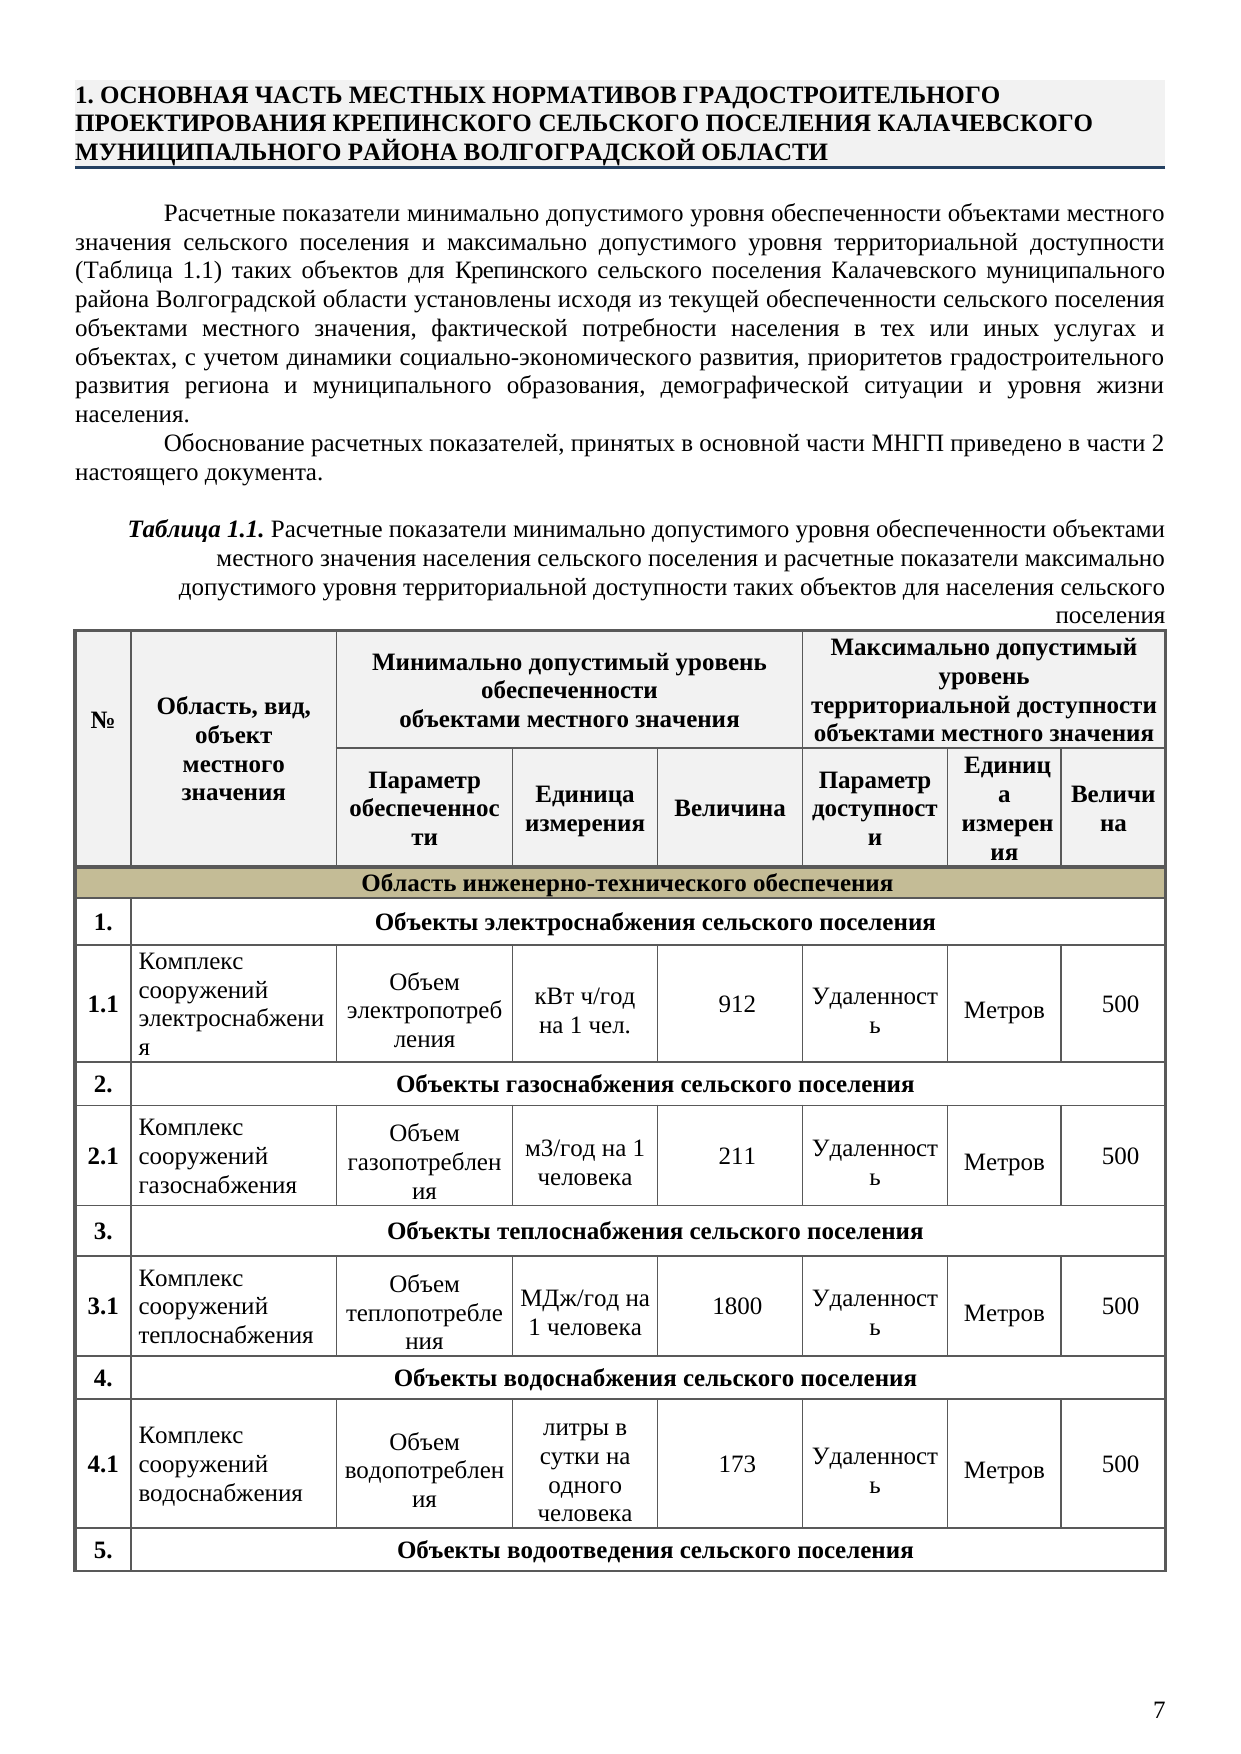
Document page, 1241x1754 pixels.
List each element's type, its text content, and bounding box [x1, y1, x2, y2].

table_cell Область инженерно-технического обеспечения [77, 869, 1164, 897]
table_cell Удаленность [803, 1400, 947, 1527]
table_cell Метров [948, 946, 1060, 1061]
table_cell Объем газопотребления [337, 1106, 512, 1205]
table_cell Параметр доступности [803, 749, 947, 865]
table_cell кВт ч/год на 1 чел. [513, 946, 657, 1061]
table_cell 500 [1062, 946, 1164, 1061]
table_cell Единица измерения [513, 749, 657, 865]
table_header Минимально допустимый уровень обеспеченности объектами местного значения [337, 632, 802, 747]
table_cell Объекты теплоснабжения сельского поселения [132, 1206, 1164, 1255]
table_cell Удаленность [803, 1257, 947, 1355]
table_cell Комплекс сооружений газоснабжения [132, 1106, 336, 1205]
table_cell 500 [1062, 1106, 1164, 1205]
table_cell Объем водопотребления [337, 1400, 512, 1527]
table_cell 4. [77, 1357, 130, 1398]
table_cell м3/год на 1 человека [513, 1106, 657, 1205]
table_cell 211 [658, 1106, 802, 1205]
table_cell Комплекс сооружений водоснабжения [132, 1400, 336, 1527]
table_cell литры в сутки на одного человека [513, 1400, 657, 1527]
table_cell Объекты электроснабжения сельского поселения [132, 899, 1164, 944]
table_cell МДж/год на 1 человека [513, 1257, 657, 1355]
table_cell Единица измерения [948, 749, 1060, 865]
table_cell Объем электропотребления [337, 946, 512, 1061]
table_cell Удаленность [803, 1106, 947, 1205]
table_cell Объекты водоснабжения сельского поселения [132, 1357, 1164, 1398]
table_cell 3. [77, 1206, 130, 1255]
text Расчетные показатели минимально допустимого уровня обеспеченности объектами местного значения сельского поселения и максимально допустимого уровня территориальной доступности (Таблица 1.1) таких объектов для Крепинского сельского поселения Калачевского муниципального района Волгоградской области установлены исходя из текущей обеспеченности сельского поселения объектами местного значения, фактической потребности населения в тех или иных услугах и объектах, с учетом динамики социально-экономического развития, приоритетов градостроительного развития региона и муниципального образования, демографической ситуации и уровня жизни населения. [75, 198, 1165, 428]
table_cell Объекты газоснабжения сельского поселения [132, 1063, 1164, 1104]
table_cell Величина [658, 749, 802, 865]
table_cell Объем теплопотребления [337, 1257, 512, 1355]
text 1. ОСНОВНАЯ ЧАСТЬ МЕСТНЫХ НОРМАТИВОВ ГРАДОСТРОИТЕЛЬНОГО ПРОЕКТИРОВАНИЯ КРЕПИНСКОГО СЕЛЬСКОГО ПОСЕЛЕНИЯ КАЛАЧЕВСКОГО МУНИЦИПАЛЬНОГО РАЙОНА ВОЛГОГРАДСКОЙ ОБЛАСТИ [75, 80, 1165, 166]
table_cell 912 [658, 946, 802, 1061]
table_cell 500 [1062, 1257, 1164, 1355]
table_cell 5. [77, 1529, 130, 1570]
table_cell 3.1 [77, 1257, 130, 1355]
table_cell 173 [658, 1400, 802, 1527]
table_cell Метров [948, 1106, 1060, 1205]
table_cell Объекты водоотведения сельского поселения [132, 1529, 1164, 1570]
table_cell 4.1 [77, 1400, 130, 1527]
table_cell Удаленность [803, 946, 947, 1061]
table_header Область, вид, объект местного значения [132, 632, 336, 865]
table_cell 2.1 [77, 1106, 130, 1205]
table_cell 2. [77, 1063, 130, 1104]
text Таблица 1.1. Расчетные показатели минимально допустимого уровня обеспеченности объектами местного значения населения сельского поселения и расчетные показатели максимально допустимого уровня территориальной доступности таких объектов для населения сельского поселения [75, 514, 1165, 629]
table_cell Параметр обеспеченности [337, 749, 512, 865]
text Обоснование расчетных показателей, принятых в основной части МНГП приведено в части 2 настоящего документа. [75, 428, 1165, 485]
table_cell Комплекс сооружений электроснабжения [132, 946, 336, 1061]
table_header № [77, 632, 130, 865]
table_cell 500 [1062, 1400, 1164, 1527]
table_cell 1800 [658, 1257, 802, 1355]
table_cell 1. [77, 899, 130, 944]
table_cell Метров [948, 1257, 1060, 1355]
table_cell 1.1 [77, 946, 130, 1061]
table_cell Комплекс сооружений теплоснабжения [132, 1257, 336, 1355]
table_cell Метров [948, 1400, 1060, 1527]
table_cell Величина [1062, 749, 1164, 865]
table_header Максимально допустимый уровень территориальной доступности объектами местного значения [803, 632, 1164, 747]
